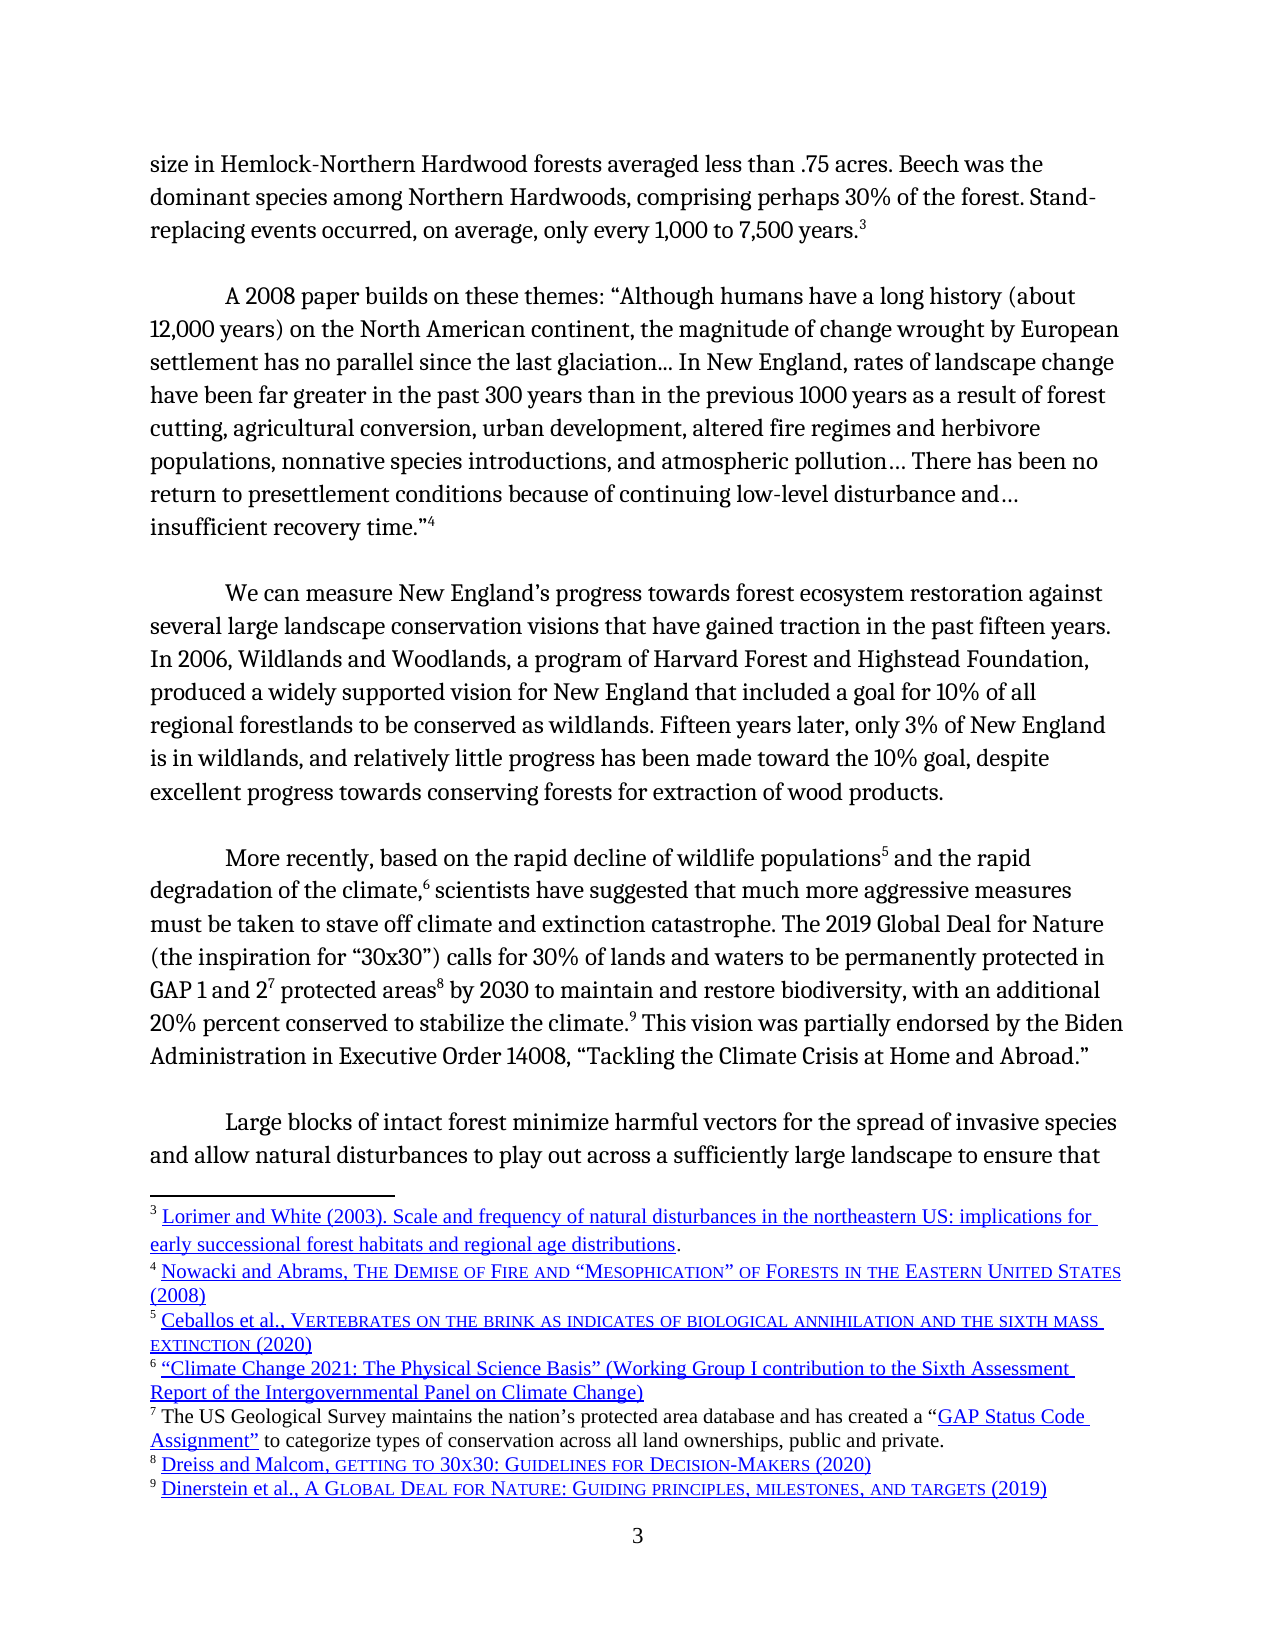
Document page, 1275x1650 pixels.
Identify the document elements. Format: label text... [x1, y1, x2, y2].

text More recently, based on the rapid decline of wildlife populations and the rapid degradation of the climate, scientists have suggested that much more aggressive measures must be taken to stave off climate and extinction catastrophe. The 2019 Global Deal for Nature (the inspiration for “30x30”) calls for 30% of lands and waters to be permanently protected in GAP 1 and 2 protected areas by 2030 to maintain and restore biodiversity, with an additional 20% percent conserved to stabilize the climate. This vision was partially endorsed by the Biden Administration in Executive Order 14008, “Tackling the Climate Crisis at Home and Abroad.” [150, 843, 1125, 1070]
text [150, 1108, 1125, 1169]
text A 2008 paper builds on these themes: “Although humans have a long history (about 12,000 years) on the North American continent, the magnitude of change wrought by European settlement has no parallel since the last glaciation... In New England, rates of landscape change have been far greater in the past 300 years than in the previous 1000 years as a result of forest cutting, agricultural conversion, urban development, altered fire regimes and herbivore populations, nonnative species introductions, and atmospheric pollution… There has been no return to presettlement conditions because of continuing low-level disturbance and…insufficient recovery time.” [150, 282, 1125, 542]
text We can measure New England’s progress towards forest ecosystem restoration against several large landscape conservation visions that have gained traction in the past fifteen years. In 2006, Wildlands and Woodlands, a program of Harvard Forest and Highstead Foundation, produced a widely supported vision for New England that included a goal for 10% of all regional forestlands to be conserved as wildlands. Fifteen years later, only 3% of New England is in wildlands, and relatively little progress has been made toward the 10% goal, despite excellent progress towards conserving forests for extraction of wood products. [150, 579, 1125, 806]
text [150, 150, 1125, 245]
